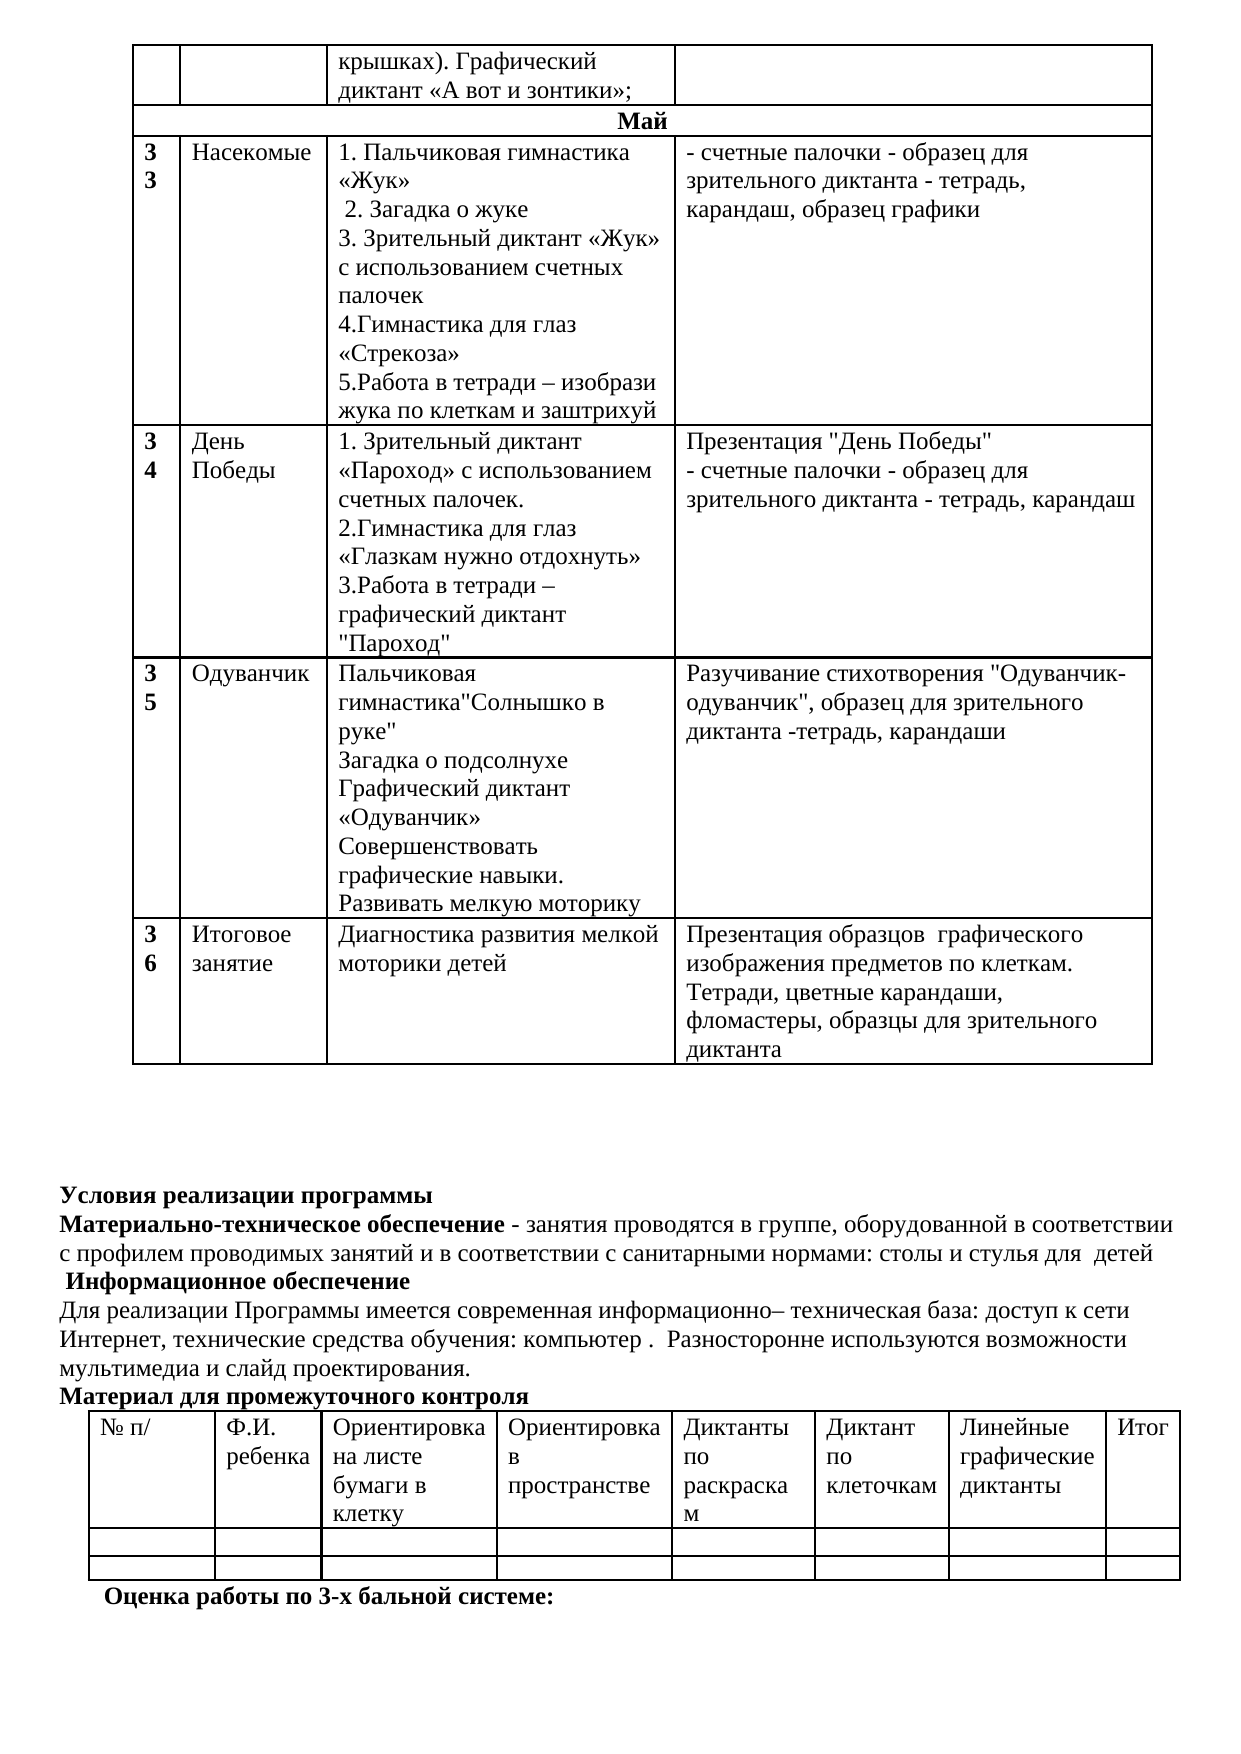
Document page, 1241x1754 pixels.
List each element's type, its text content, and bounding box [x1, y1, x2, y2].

table_cell [216, 1557, 320, 1579]
table_cell 34 [134, 426, 179, 656]
table_cell 33 [134, 137, 179, 424]
table_cell [90, 1529, 214, 1555]
table_cell - счетные палочки - образец для зрительного диктанта - тетрадь, карандаш, образец графики [676, 137, 1151, 424]
table_cell [498, 1557, 671, 1579]
table_header Ориентировка на листе бумаги в клетку [323, 1412, 496, 1527]
table_cell 1. Зрительный диктант «Пароход» с использованием счетных палочек. 2.Гимнастика для глаз «Глазкам нужно отдохнуть» 3.Работа в тетради – графический диктант "Пароход" [328, 426, 674, 656]
table_cell [323, 1529, 496, 1555]
table_cell [216, 1529, 320, 1555]
table_cell [1107, 1529, 1179, 1555]
table_header Диктант по клеточкам [816, 1412, 948, 1527]
table_cell Презентация "День Победы" - счетные палочки - образец для зрительного диктанта - тетрадь, карандаш [676, 426, 1151, 656]
table_cell [950, 1529, 1105, 1555]
text Материально-техническое обеспечение - занятия проводятся в группе, оборудованной в соответствии с профилем проводимых занятий и в соответствии с санитарными нормами: столы и стулья для детей [59, 1209, 1181, 1266]
table_cell [673, 1529, 814, 1555]
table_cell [676, 46, 1151, 104]
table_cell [181, 46, 326, 104]
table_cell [328, 46, 674, 104]
text Информационное обеспечение [59, 1266, 1181, 1295]
table_cell День Победы [181, 426, 326, 656]
table_header Линейные графические диктанты [950, 1412, 1105, 1527]
text Материал для промежуточного контроля [59, 1381, 1181, 1410]
table_cell Пальчиковая гимнастика"Солнышко в руке" Загадка о подсолнухе Графический диктант «Одуванчик» Совершенствовать графические навыки. Развивать мелкую моторику [328, 659, 674, 917]
table_header Ф.И. ребенка [216, 1412, 320, 1527]
table_cell [816, 1529, 948, 1555]
table_cell 36 [134, 919, 179, 1063]
table_cell Презентация образцов графического изображения предметов по клеткам. Тетради, цветные карандаши, фломастеры, образцы для зрительного диктанта [676, 919, 1151, 1063]
table_cell [1107, 1557, 1179, 1579]
table_cell Май [134, 106, 1151, 135]
table_header Итог [1107, 1412, 1179, 1527]
table_cell Насекомые [181, 137, 326, 424]
table_header № п/ [90, 1412, 214, 1527]
table_cell Итоговое занятие [181, 919, 326, 1063]
text Оценка работы по 3-х бальной системе: [103, 1581, 1181, 1610]
table_cell Диагностика развития мелкой моторики детей [328, 919, 674, 1063]
table_cell [950, 1557, 1105, 1579]
table_header Ориентировка в пространстве [498, 1412, 671, 1527]
text Условия реализации программы [59, 1180, 1181, 1209]
table_cell [323, 1557, 496, 1579]
table_cell 32 [134, 46, 179, 104]
text Для реализации Программы имеется современная информационно– техническая база: доступ к сети Интернет, технические средства обучения: компьютер . Разносторонне используются возможности мультимедиа и слайд проектирования. [59, 1295, 1181, 1381]
table_cell 1. Пальчиковая гимнастика «Жук» 2. Загадка о жуке 3. Зрительный диктант «Жук» с использованием счетных палочек 4.Гимнастика для глаз «Стрекоза» 5.Работа в тетради – изобрази жука по клеткам и заштрихуй [328, 137, 674, 424]
table_cell [90, 1557, 214, 1579]
table_cell Одуванчик [181, 659, 326, 917]
table_cell [816, 1557, 948, 1579]
table_cell 35 [134, 659, 179, 917]
table_cell [673, 1557, 814, 1579]
table_cell Разучивание стихотворения "Одуванчик-одуванчик", образец для зрительного диктанта -тетрадь, карандаши [676, 659, 1151, 917]
table_cell [498, 1529, 671, 1555]
table_header Диктанты по раскраскам [673, 1412, 814, 1527]
